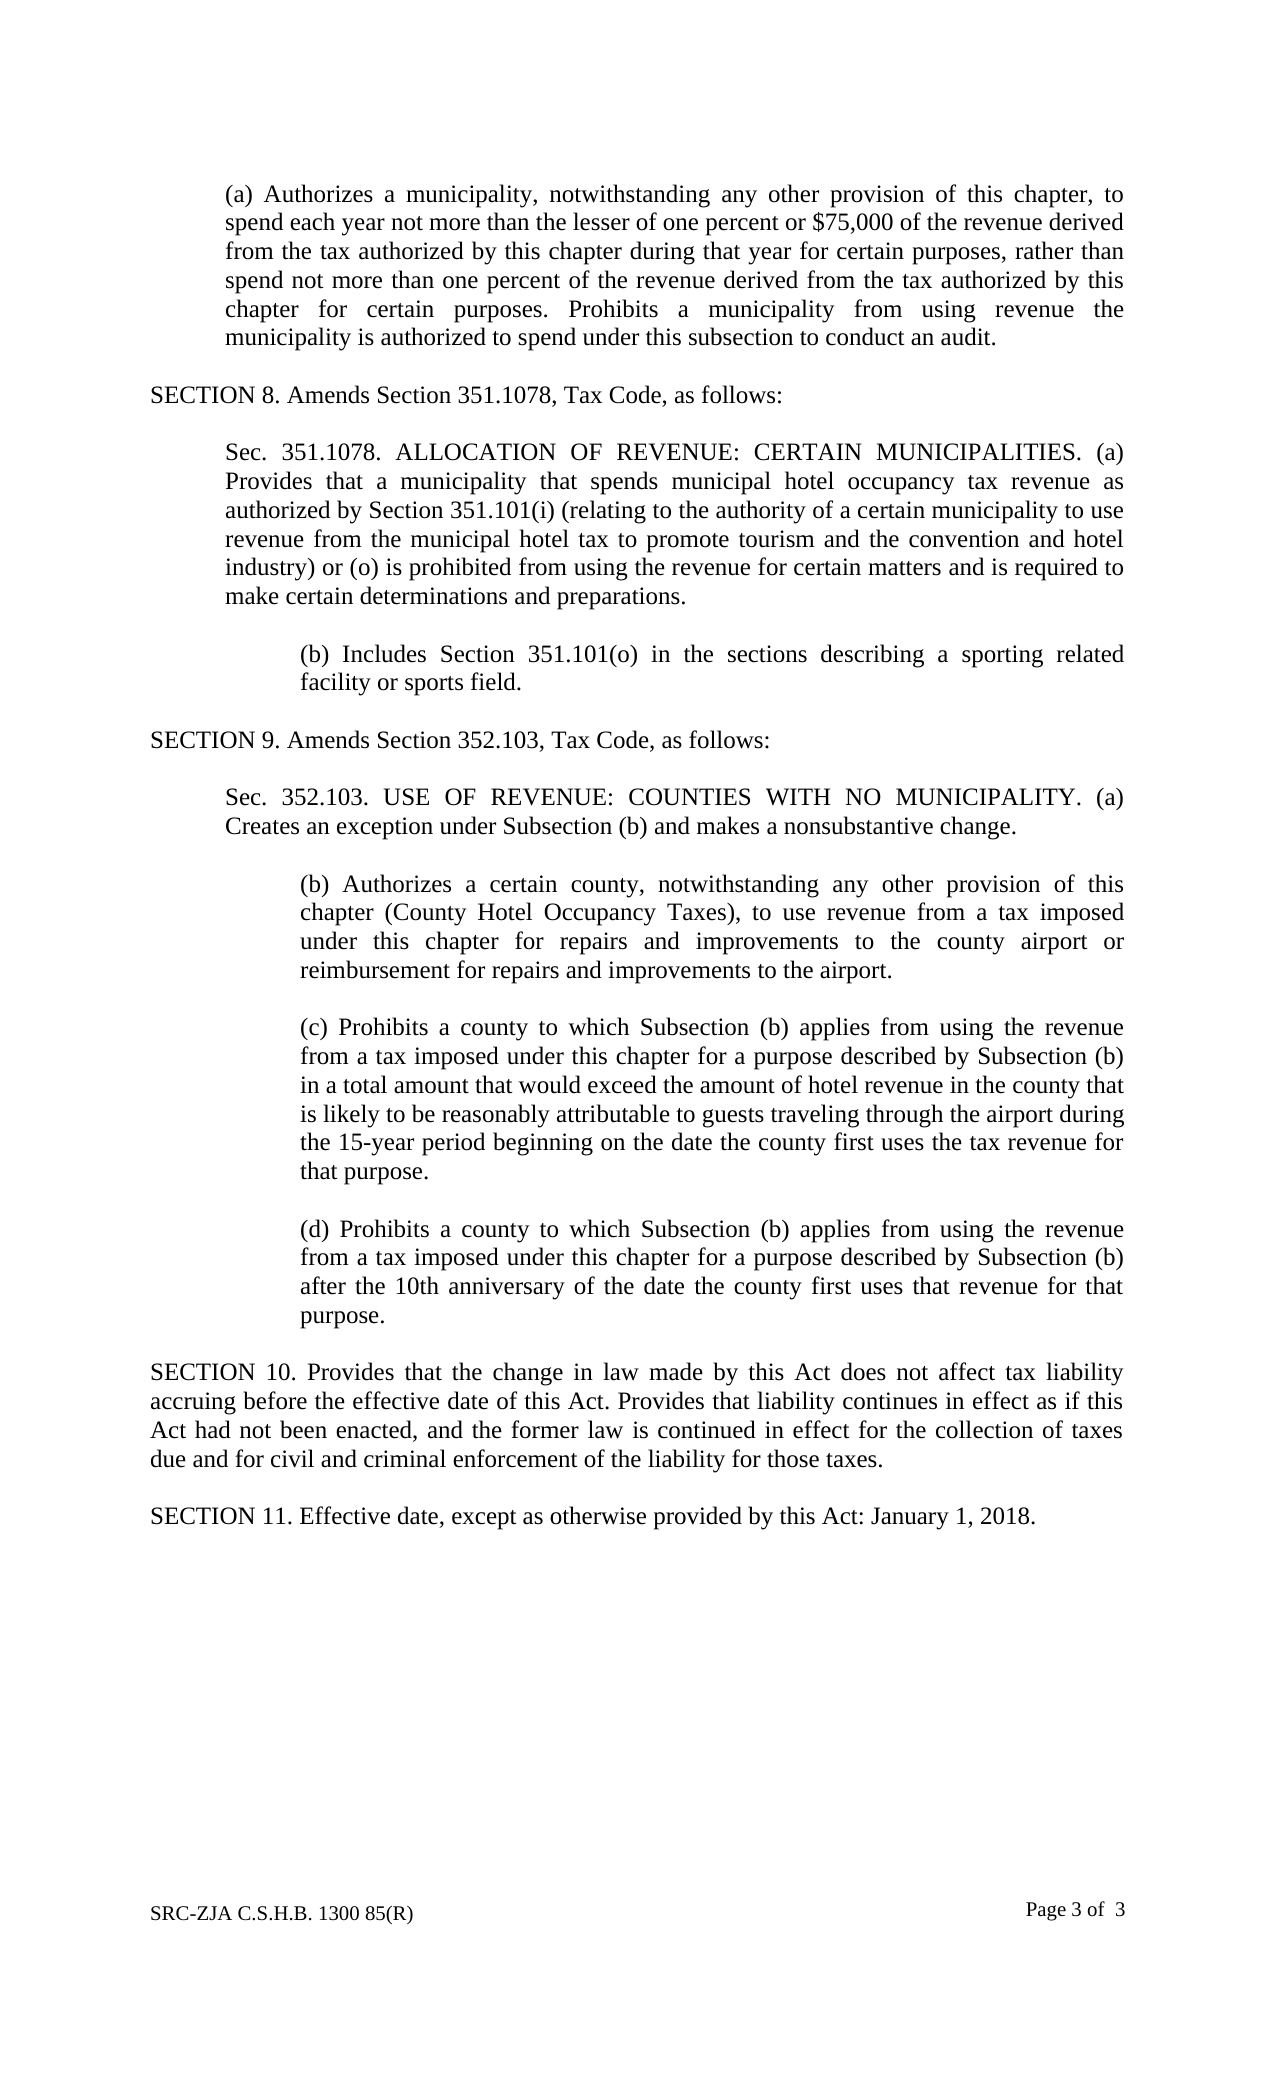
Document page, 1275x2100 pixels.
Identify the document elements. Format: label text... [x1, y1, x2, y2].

text Sec. 351.1078. ALLOCATION OF REVENUE: CERTAIN MUNICIPALITIES. (a) Provides that a municipality that spends municipal hotel occupancy tax revenue as authorized by Section 351.101(i) (relating to the authority of a certain municipality to use revenue from the municipal hotel tax to promote tourism and the convention and hotel industry) or (o) is prohibited from using the revenue for certain matters and is required to make certain determinations and preparations. [225, 437, 1125, 610]
text (c) Prohibits a county to which Subsection (b) applies from using the revenue from a tax imposed under this chapter for a purpose described by Subsection (b) in a total amount that would exceed the amount of hotel revenue in the county that is likely to be reasonably attributable to guests traveling through the airport during the 15-year period beginning on the date the county first uses the tax revenue for that purpose. [300, 1012, 1125, 1185]
text SECTION 8. Amends Section 351.1078, Tax Code, as follows: [150, 380, 1125, 409]
text Sec. 352.103. USE OF REVENUE: COUNTIES WITH NO MUNICIPALITY. (a) Creates an exception under Subsection (b) and makes a nonsubstantive change. [225, 782, 1125, 840]
text (d) Prohibits a county to which Subsection (b) applies from using the revenue from a tax imposed under this chapter for a purpose described by Subsection (b) after the 10th anniversary of the date the county first uses that revenue for that purpose. [300, 1214, 1125, 1329]
text (a) Authorizes a municipality, notwithstanding any other provision of this chapter, to spend each year not more than the lesser of one percent or $75,000 of the revenue derived from the tax authorized by this chapter during that year for certain purposes, rather than spend not more than one percent of the revenue derived from the tax authorized by this chapter for certain purposes. Prohibits a municipality from using revenue the municipality is authorized to spend under this subsection to conduct an audit. [225, 179, 1125, 351]
text (b) Authorizes a certain county, notwithstanding any other provision of this chapter (County Hotel Occupancy Taxes), to use revenue from a tax imposed under this chapter for repairs and improvements to the county airport or reimbursement for repairs and improvements to the airport. [300, 869, 1125, 984]
text SECTION 10. Provides that the change in law made by this Act does not affect tax liability accruing before the effective date of this Act. Provides that liability continues in effect as if this Act had not been enacted, and the former law is continued in effect for the collection of taxes due and for civil and criminal enforcement of the liability for those taxes. [150, 1357, 1125, 1472]
text SECTION 11. Effective date, except as otherwise provided by this Act: January 1, 2018. [150, 1501, 1125, 1530]
text (b) Includes Section 351.101(o) in the sections describing a sporting related facility or sports field. [300, 639, 1125, 696]
text SECTION 9. Amends Section 352.103, Tax Code, as follows: [150, 725, 1125, 754]
